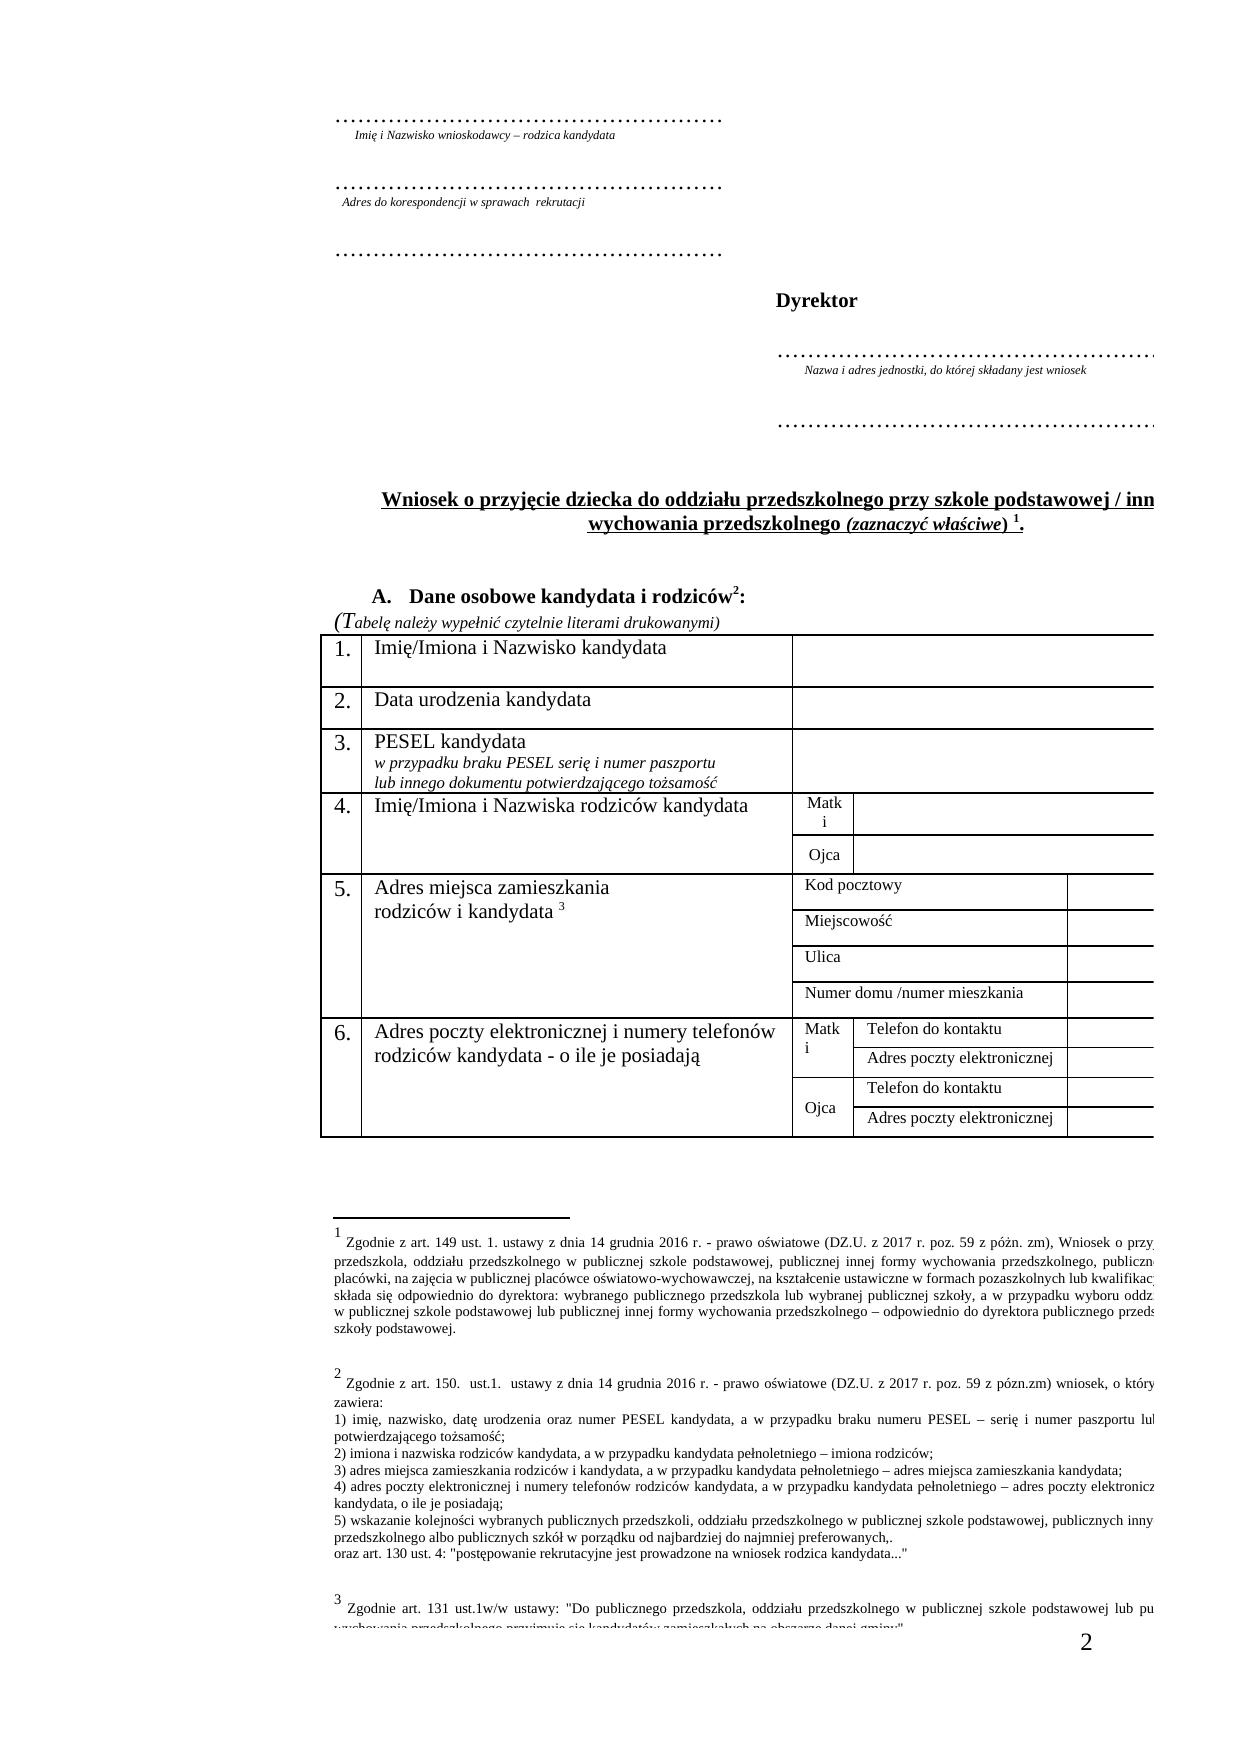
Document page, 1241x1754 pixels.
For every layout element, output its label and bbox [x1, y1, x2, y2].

list [185, 37, 1093, 1627]
